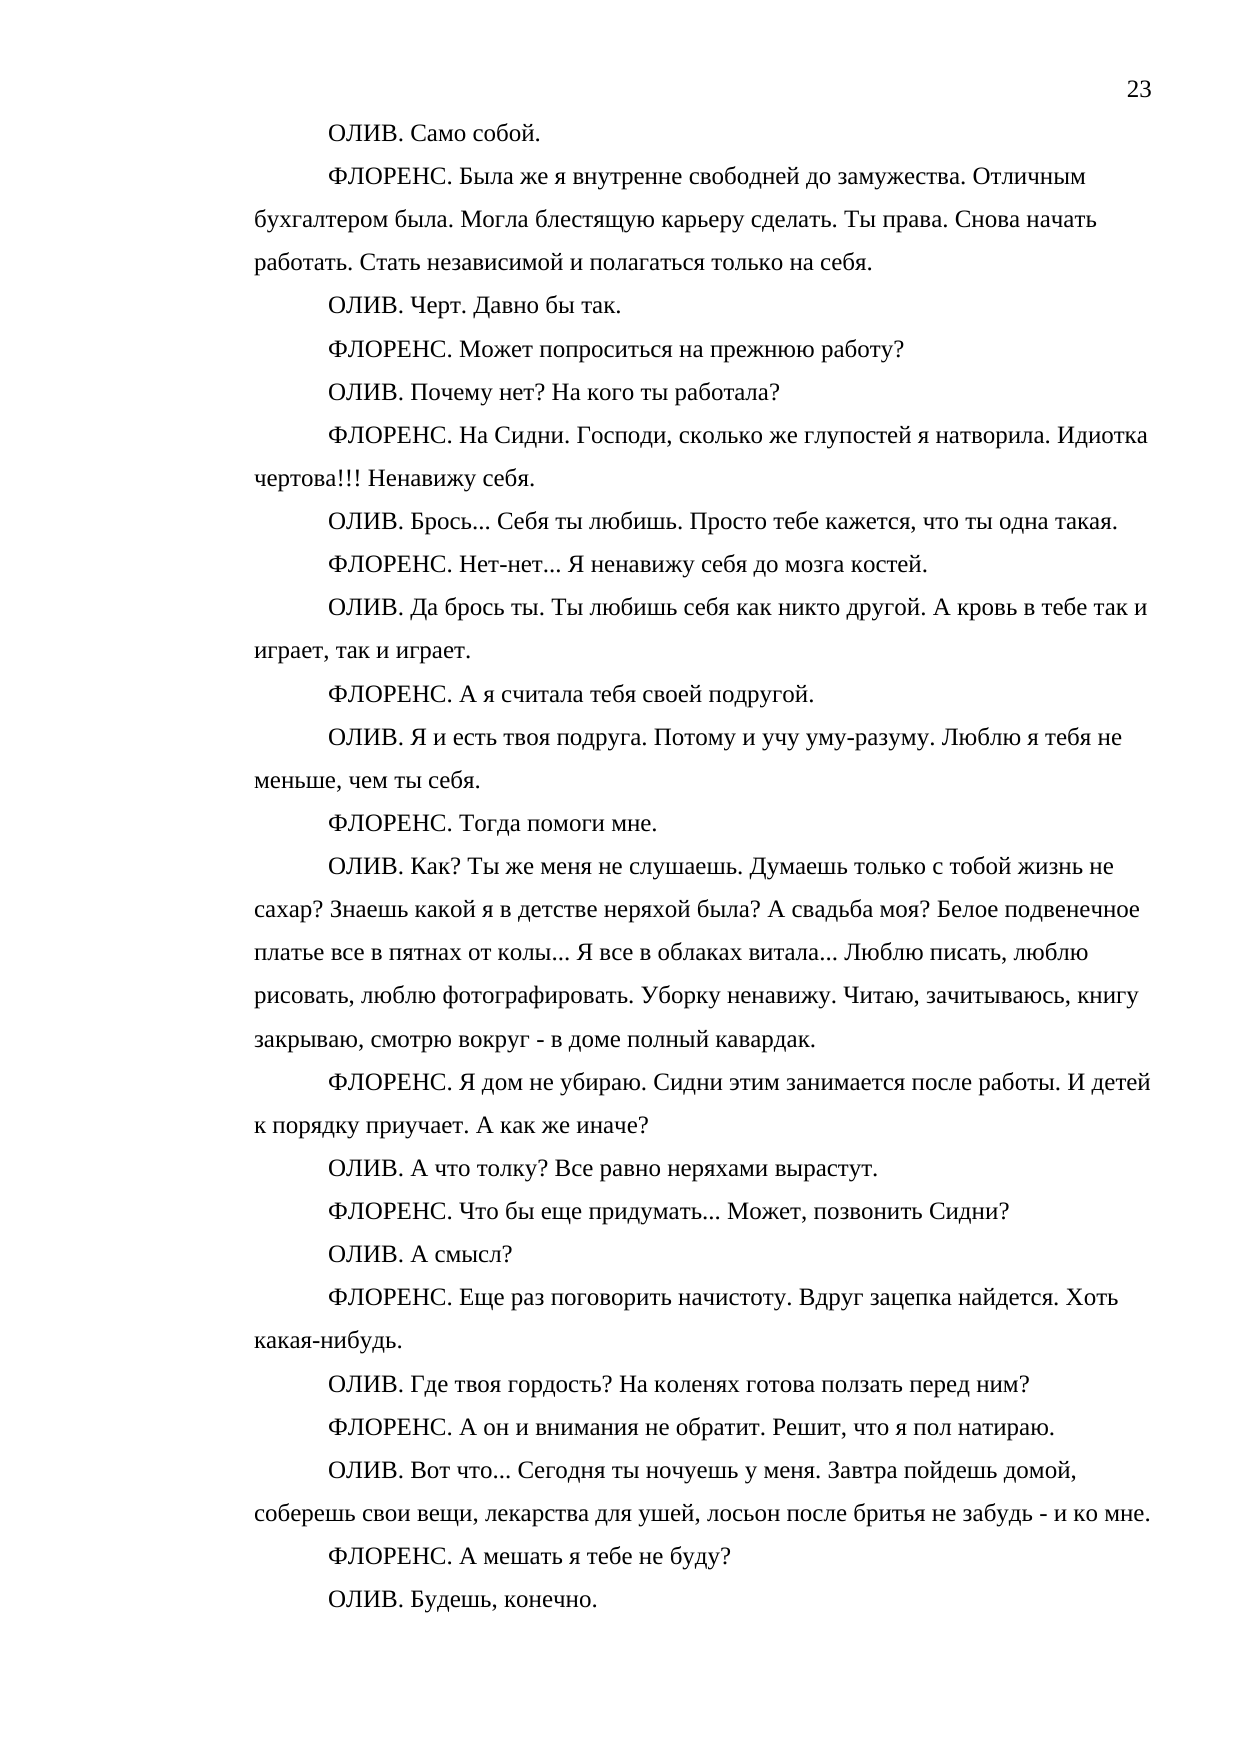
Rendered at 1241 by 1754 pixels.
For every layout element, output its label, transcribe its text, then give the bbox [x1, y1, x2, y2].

text ОЛИВ. Почему нет? На кого ты работала? [254, 377, 1152, 406]
text ОЛИВ. Да брось ты. Ты любишь себя как никто другой. А кровь в тебе так и играет, так и играет. [254, 592, 1152, 664]
text ФЛОРЕНС. Была же я внутренне свободней до замужества. Отличным бухгалтером была. Могла блестящую карьеру сделать. Ты права. Снова начать работать. Стать независимой и полагаться только на себя. [254, 161, 1152, 276]
text ОЛИВ. Где твоя гордость? На коленях готова ползать перед ним? [254, 1369, 1152, 1397]
text ФЛОРЕНС. На Сидни. Господи, сколько же глупостей я натворила. Идиотка чертова!!! Ненавижу себя. [254, 420, 1152, 492]
text ОЛИВ. А что толку? Все равно неряхами вырастут. [254, 1153, 1152, 1182]
text ФЛОРЕНС. Может попроситься на прежнюю работу? [254, 334, 1152, 362]
text ОЛИВ. Я и есть твоя подруга. Потому и учу уму-разуму. Люблю я тебя не меньше, чем ты себя. [254, 722, 1152, 794]
text ОЛИВ. Само собой. [254, 118, 1152, 147]
text ОЛИВ. Черт. Давно бы так. [254, 291, 1152, 319]
text ОЛИВ. А смысл? [254, 1239, 1152, 1268]
text ОЛИВ. Как? Ты же меня не слушаешь. Думаешь только с тобой жизнь не сахар? Знаешь какой я в детстве неряхой была? А свадьба моя? Белое подвенечное платье все в пятнах от колы... Я все в облаках витала... Люблю писать, люблю рисовать, люблю фотографировать. Уборку ненавижу. Читаю, зачитываюсь, книгу закрываю, смотрю вокруг - в доме полный кавардак. [254, 851, 1152, 1052]
text ФЛОРЕНС. Нет-нет... Я ненавижу себя до мозга костей. [254, 549, 1152, 578]
text ОЛИВ. Брось... Себя ты любишь. Просто тебе кажется, что ты одна такая. [254, 506, 1152, 535]
text ФЛОРЕНС. Что бы еще придумать... Может, позвонить Сидни? [254, 1196, 1152, 1225]
text ФЛОРЕНС. А я считала тебя своей подругой. [254, 679, 1152, 707]
text ФЛОРЕНС. А он и внимания не обратит. Решит, что я пол натираю. [254, 1412, 1152, 1441]
text ОЛИВ. Вот что... Сегодня ты ночуешь у меня. Завтра пойдешь домой, соберешь свои вещи, лекарства для ушей, лосьон после бритья не забудь - и ко мне. [254, 1455, 1152, 1527]
text ФЛОРЕНС. А мешать я тебе не буду? [254, 1541, 1152, 1570]
text ФЛОРЕНС. Тогда помоги мне. [254, 808, 1152, 837]
text ОЛИВ. Будешь, конечно. [254, 1584, 1152, 1613]
text ФЛОРЕНС. Еще раз поговорить начистоту. Вдруг зацепка найдется. Хоть какая-нибудь. [254, 1282, 1152, 1354]
text ФЛОРЕНС. Я дом не убираю. Сидни этим занимается после работы. И детей к порядку приучает. А как же иначе? [254, 1067, 1152, 1139]
